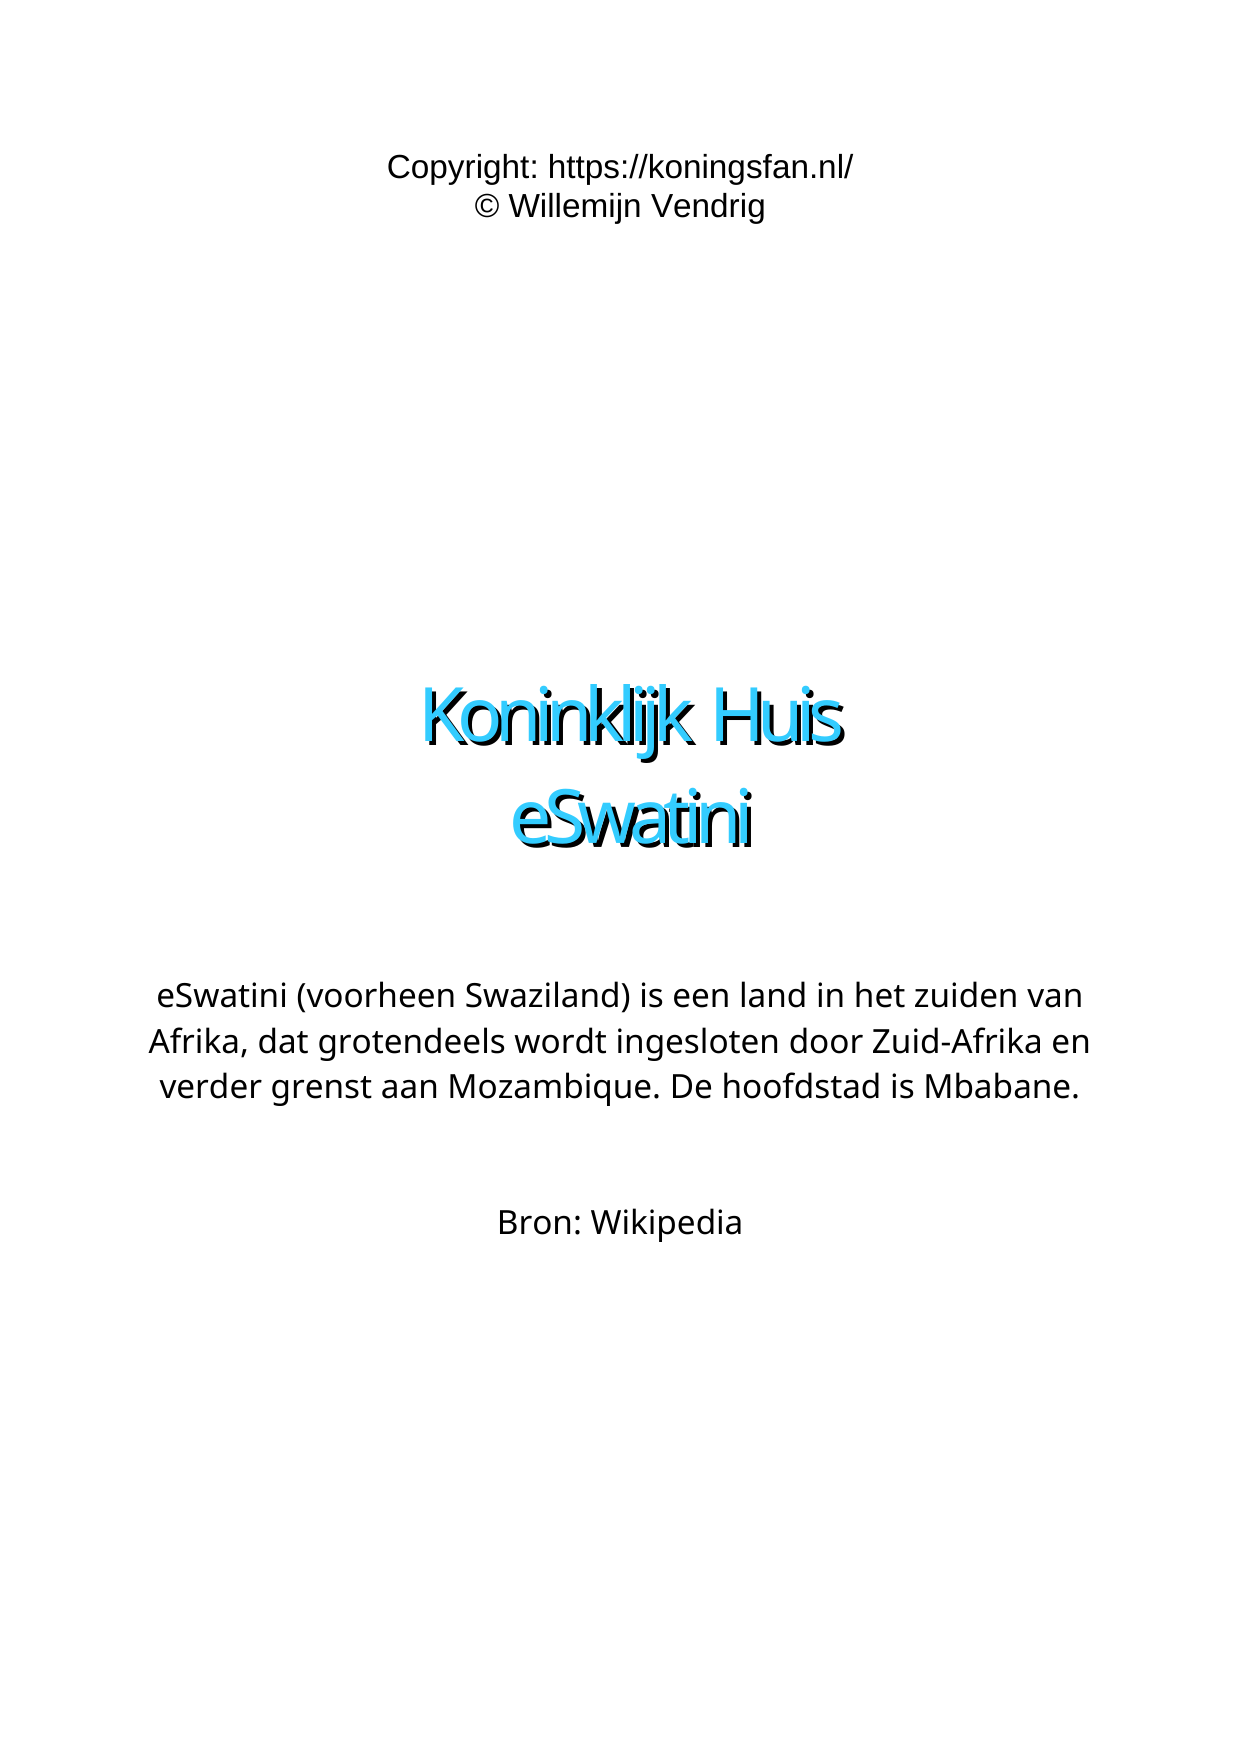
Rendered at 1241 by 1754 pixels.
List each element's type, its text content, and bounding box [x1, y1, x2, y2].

text Bron: Wikipedia [148, 1199, 1093, 1244]
text Copyright: https://koningsfan.nl/ © Willemijn Vendrig [148, 148, 1093, 253]
text eSwatini (voorheen Swaziland) is een land in het zuiden van Afrika, dat grotendeels wordt ingesloten door Zuid-Afrika en verder grenst aan Mozambique. De hoofdstad is Mbabane. [148, 972, 1093, 1108]
